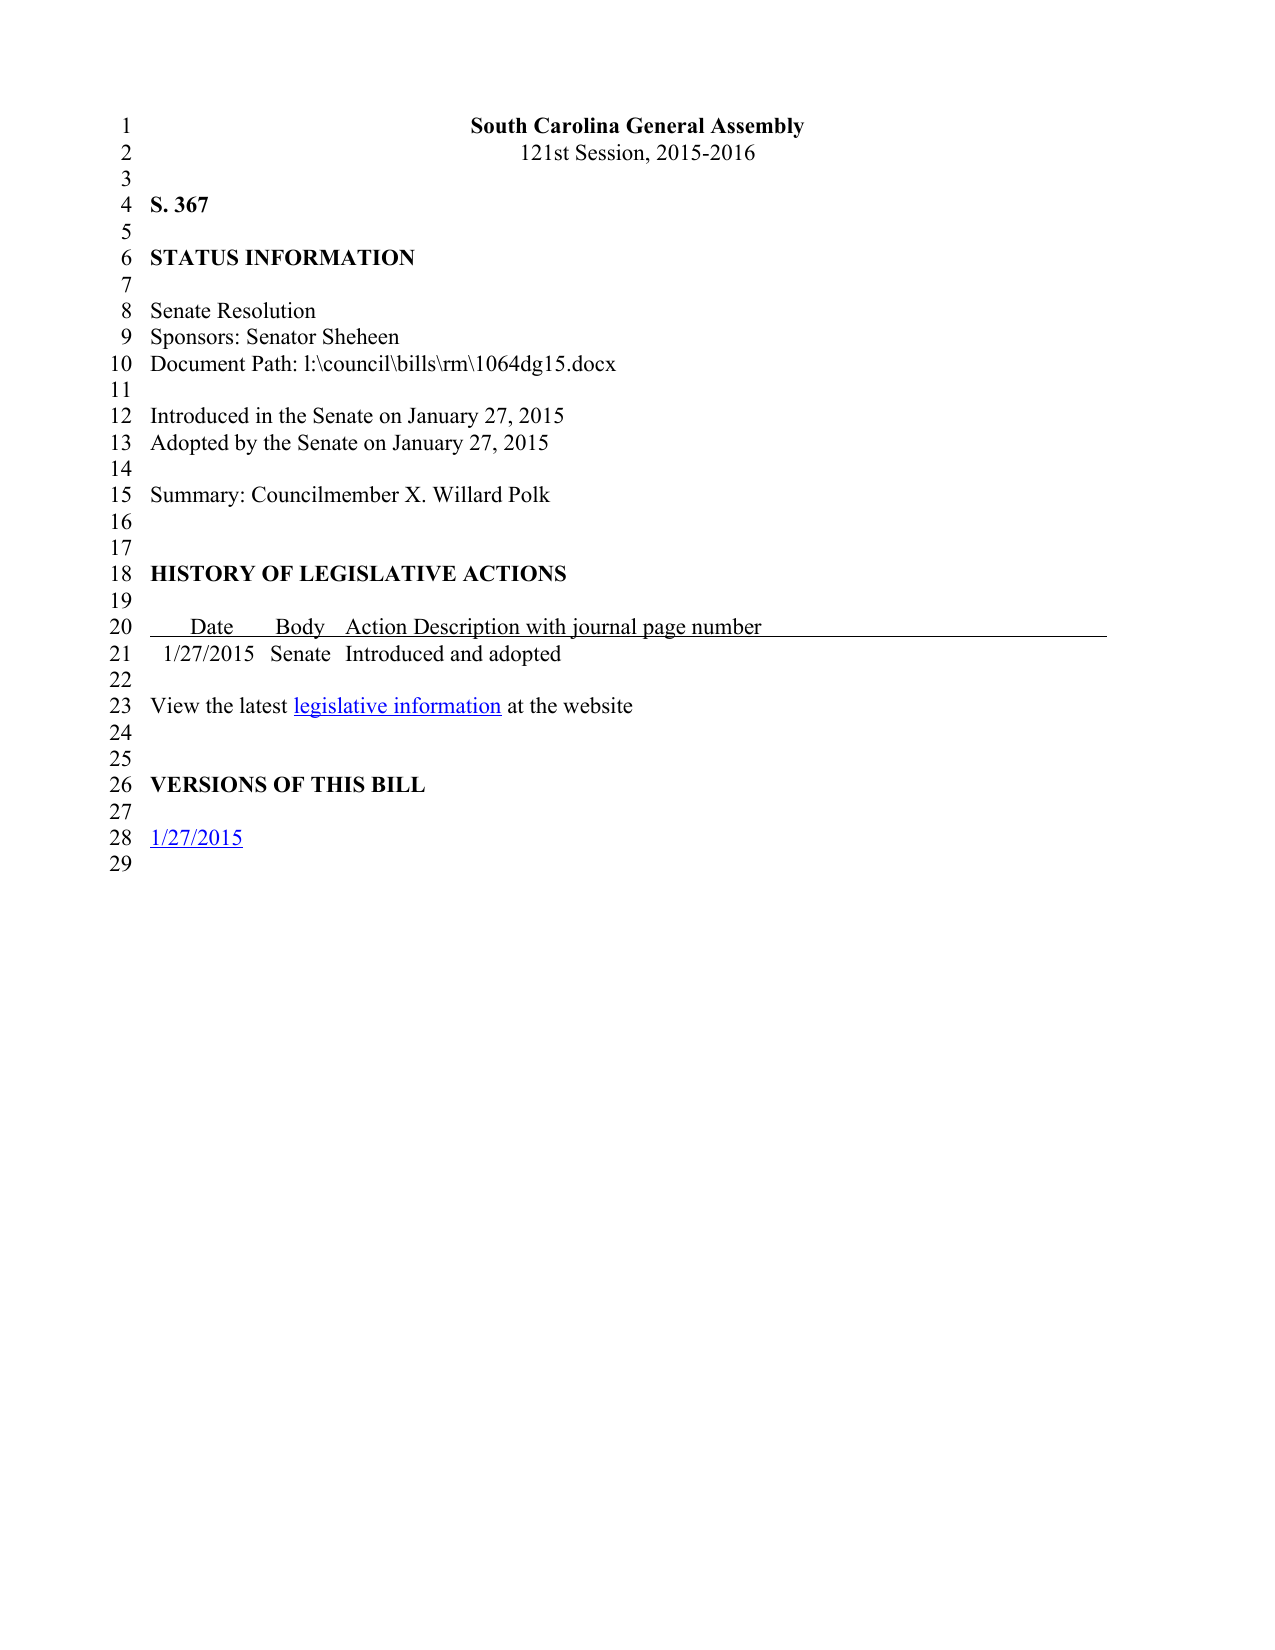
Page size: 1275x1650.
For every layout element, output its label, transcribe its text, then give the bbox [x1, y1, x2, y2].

text Adopted by the Senate on January 27, 2015 [150, 429, 1125, 455]
text S. 367 [150, 192, 1125, 218]
text Date Body Action Description with journal page number [150, 613, 1125, 639]
text Document Path: l:\council\bills\rm\1064dg15.docx [150, 350, 1125, 376]
text STATUS INFORMATION [150, 244, 1125, 271]
text VERSIONS OF THIS BILL [150, 771, 1125, 798]
text HISTORY OF LEGISLATIVE ACTIONS [150, 561, 1125, 587]
text 121st Session, 2015-2016 [150, 139, 1125, 165]
text Summary: Councilmember X. Willard Polk [150, 481, 1125, 508]
text Sponsors: Senator Sheheen [150, 323, 1125, 350]
text 1/27/2015 [150, 824, 1125, 850]
text View the latest legislative information at the website [150, 692, 1125, 719]
text South Carolina General Assembly [150, 112, 1125, 139]
text Introduced in the Senate on January 27, 2015 [150, 402, 1125, 429]
text Senate Resolution [150, 297, 1125, 323]
text 1/27/2015 Senate Introduced and adopted [150, 639, 1125, 666]
